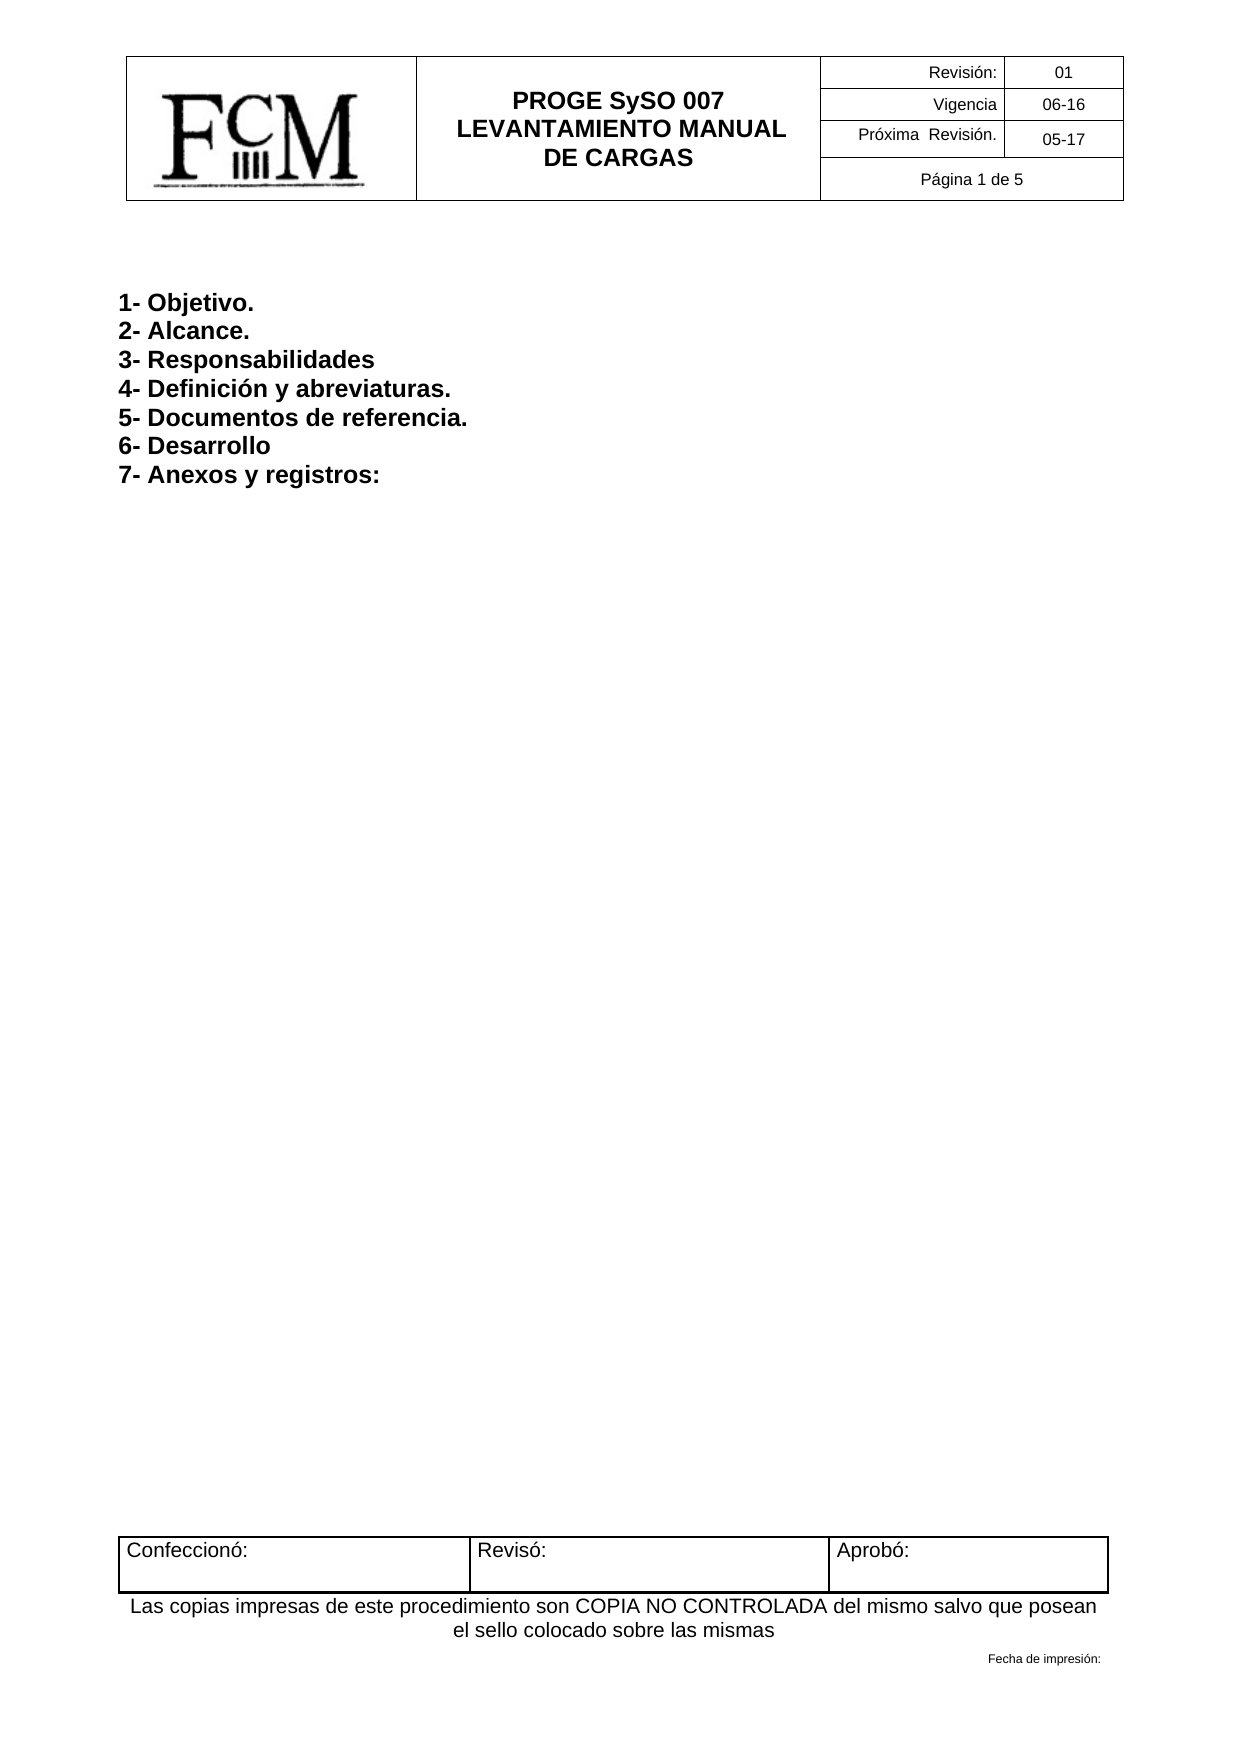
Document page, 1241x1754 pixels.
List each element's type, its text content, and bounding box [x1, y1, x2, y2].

text 2- Alcance. [118, 316, 1092, 345]
text 1- Objetivo. [118, 288, 1092, 316]
text 4- Definición y abreviaturas. [118, 374, 1092, 403]
text 3- Responsabilidades [118, 345, 1092, 374]
text 6- Desarrollo [118, 431, 1092, 460]
text 7- Anexos y registros: [118, 460, 1092, 489]
text 5- Documentos de referencia. [118, 403, 1092, 431]
picture [144, 89, 383, 193]
